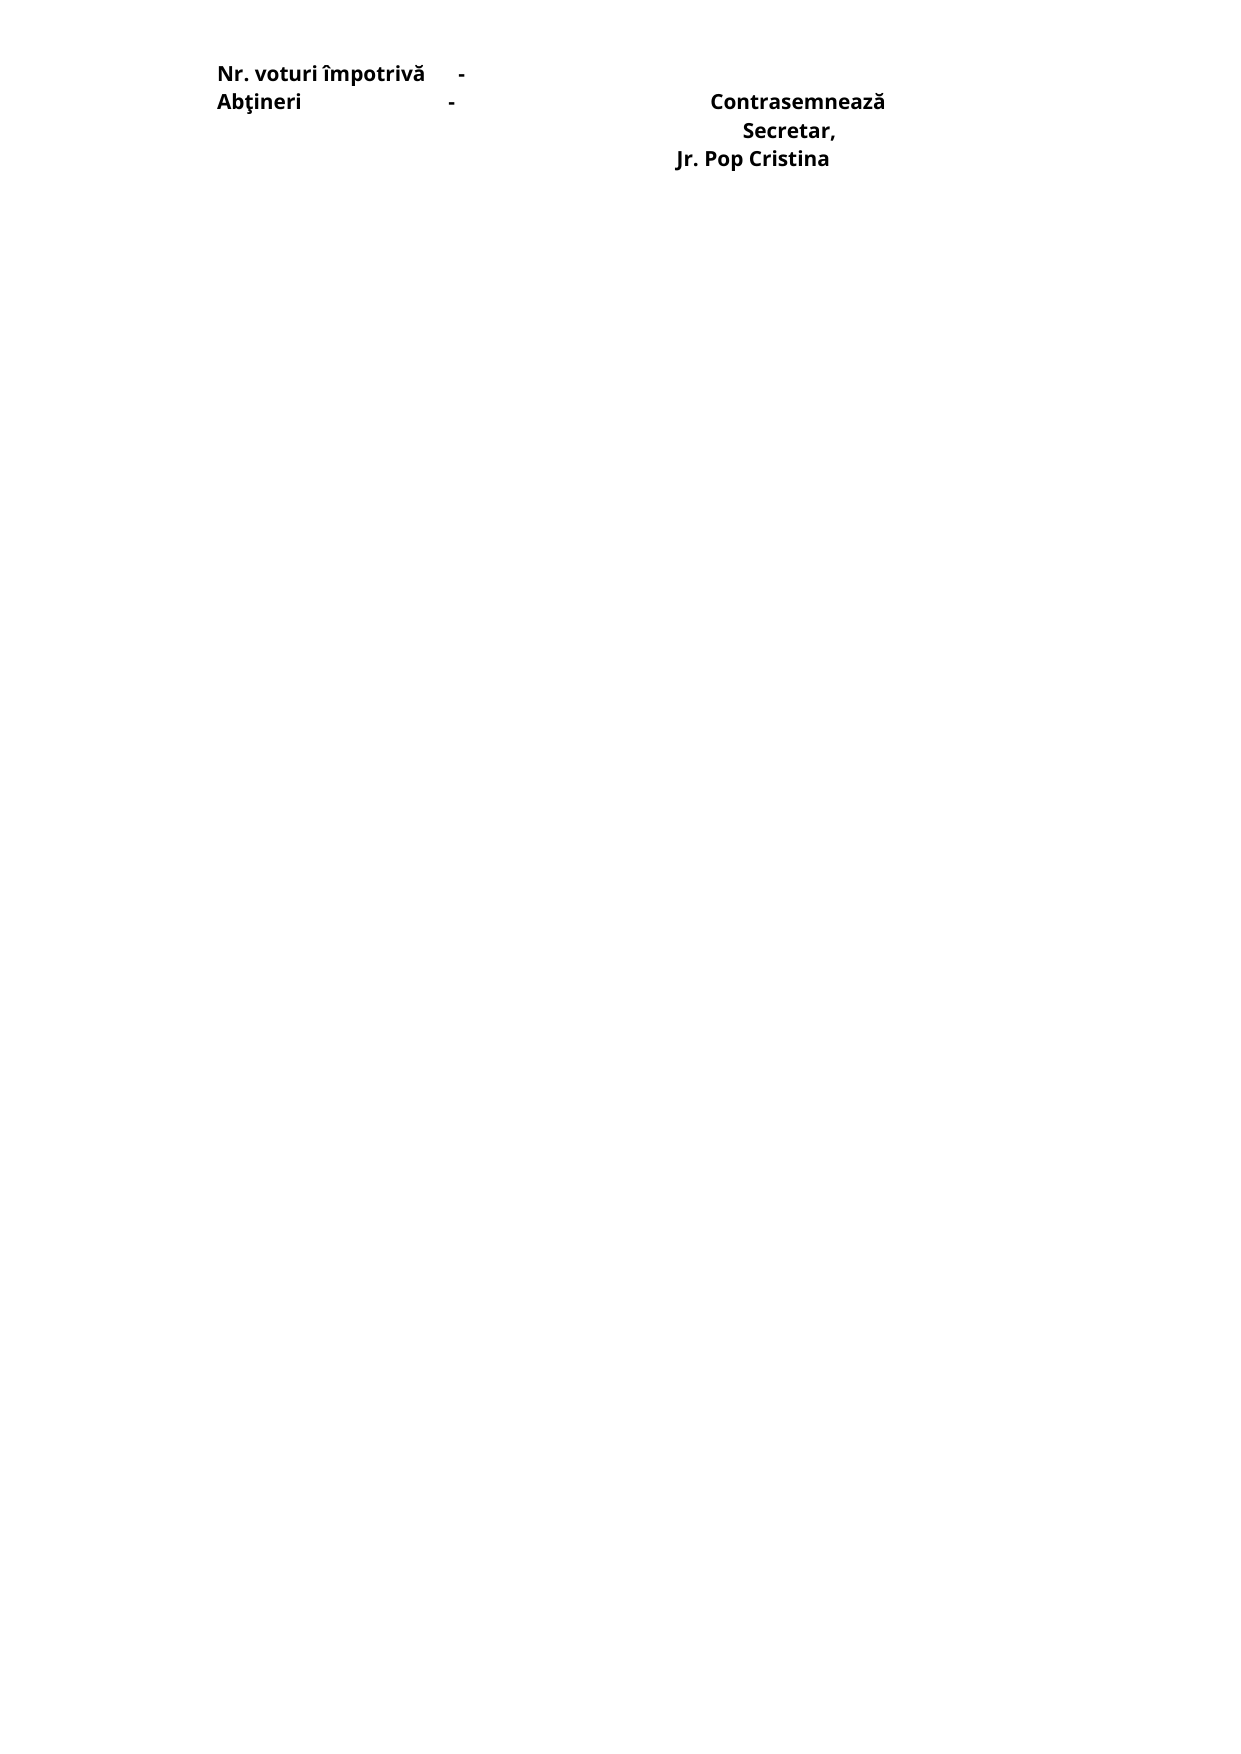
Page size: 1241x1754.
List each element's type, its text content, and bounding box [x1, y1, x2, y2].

text Secretar, Jr. Pop Cristina [142, 116, 1181, 173]
text Nr. voturi împotrivă - [142, 59, 1181, 87]
text Abţineri - Contrasemnează [142, 87, 1181, 116]
